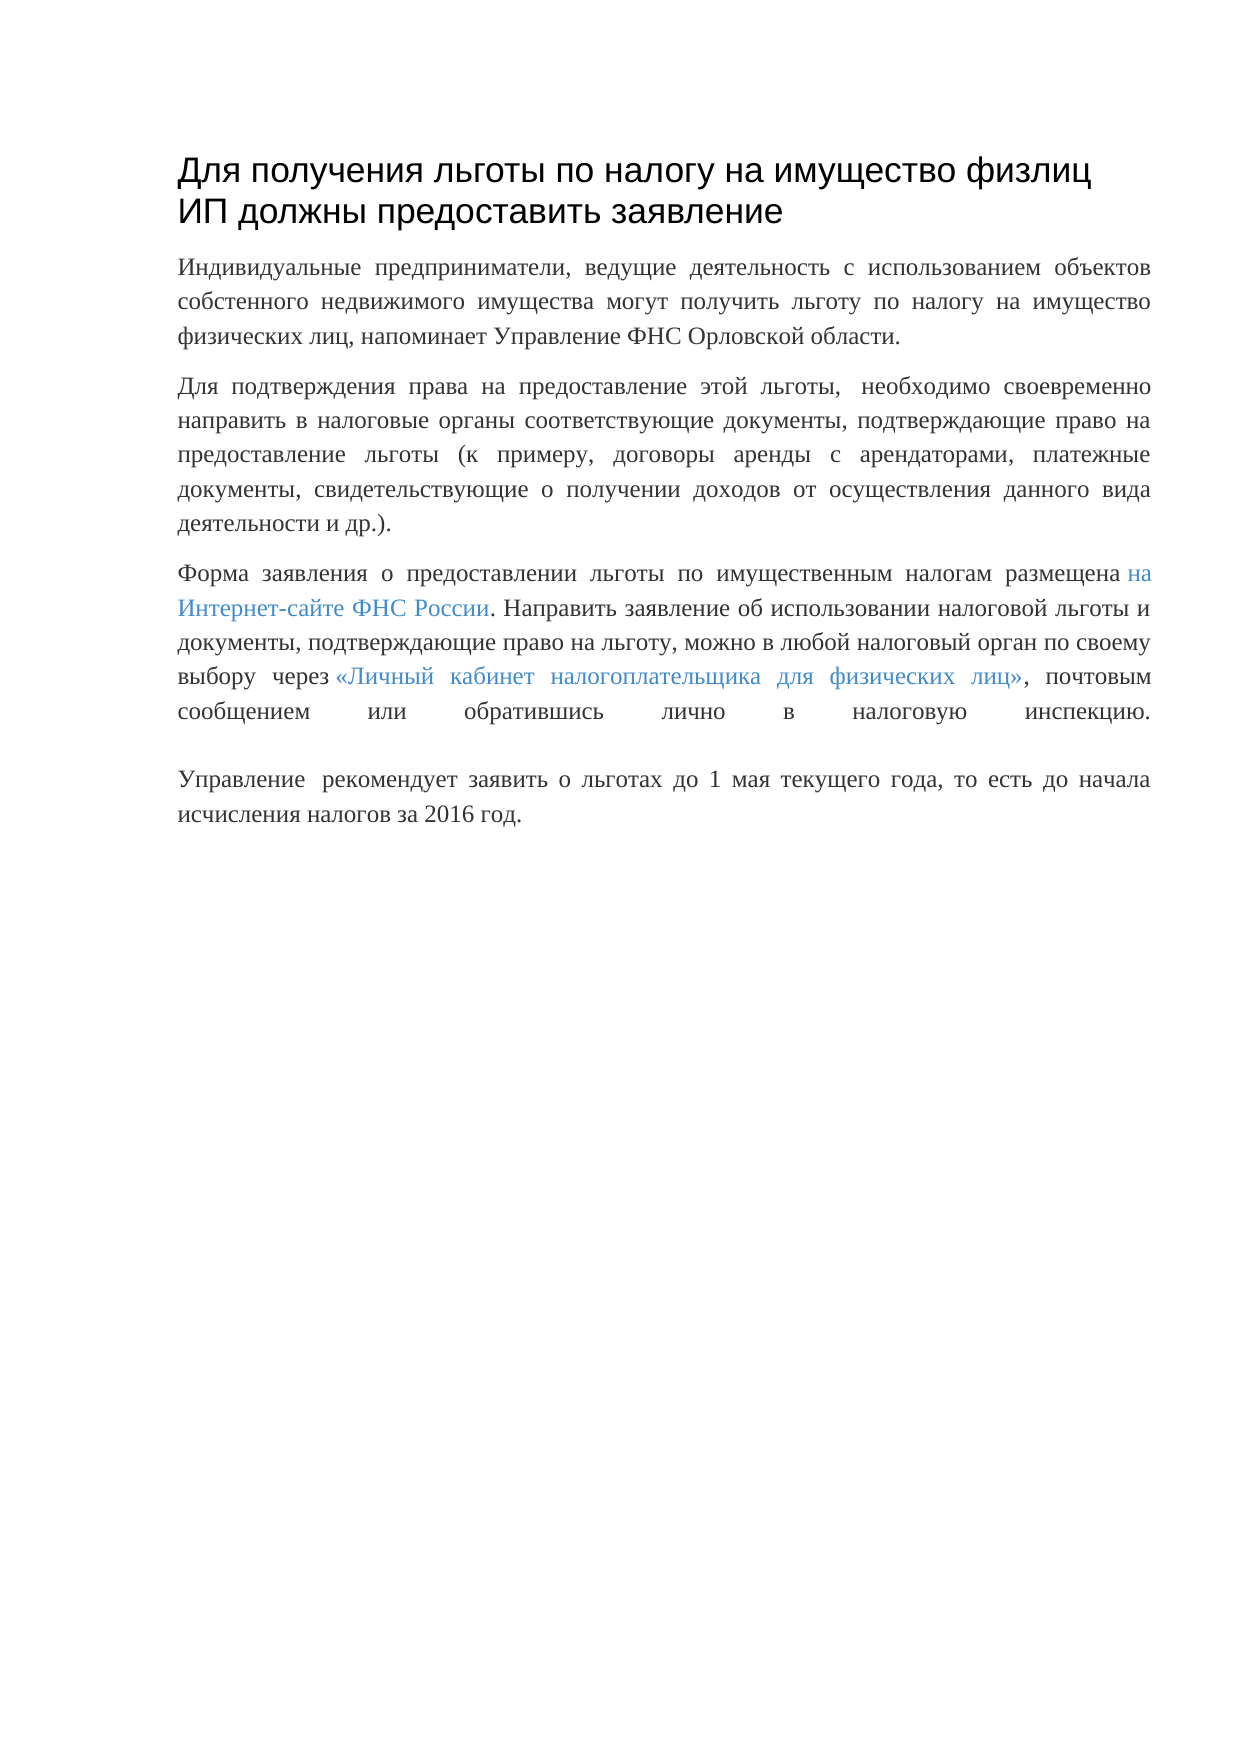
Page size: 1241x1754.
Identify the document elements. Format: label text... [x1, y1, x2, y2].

text Для получения льготы по налогу на имущество физлиц ИП должны предоставить заявление [177, 149, 1152, 231]
text Индивидуальные предприниматели, ведущие деятельность с использованием объектов собстенного недвижимого имущества могут получить льготу по налогу на имущество физических лиц, напоминает Управление ФНС Орловской области. [177, 246, 1152, 349]
text Форма заявления о предоставлении льготы по имущественным налогам размещена на Интернет-сайте ФНС России. Направить заявление об использовании налоговой льготы и документы, подтверждающие право на льготу, можно в любой налоговый орган по своему выбору через «Личный кабинет налогоплательщика для физических лиц», почтовым сообщением или обратившись лично в налоговую инспекцию. Управление рекомендует заявить о льготах до 1 мая текущего года, то есть до начала исчисления налогов за 2016 год. [177, 553, 1152, 828]
text Для подтверждения права на предоставление этой льготы, необходимо своевременно направить в налоговые органы соответствующие документы, подтверждающие право на предоставление льготы (к примеру, договоры аренды с арендаторами, платежные документы, свидетельствующие о получении доходов от осуществления данного вида деятельности и др.). [177, 365, 1152, 537]
